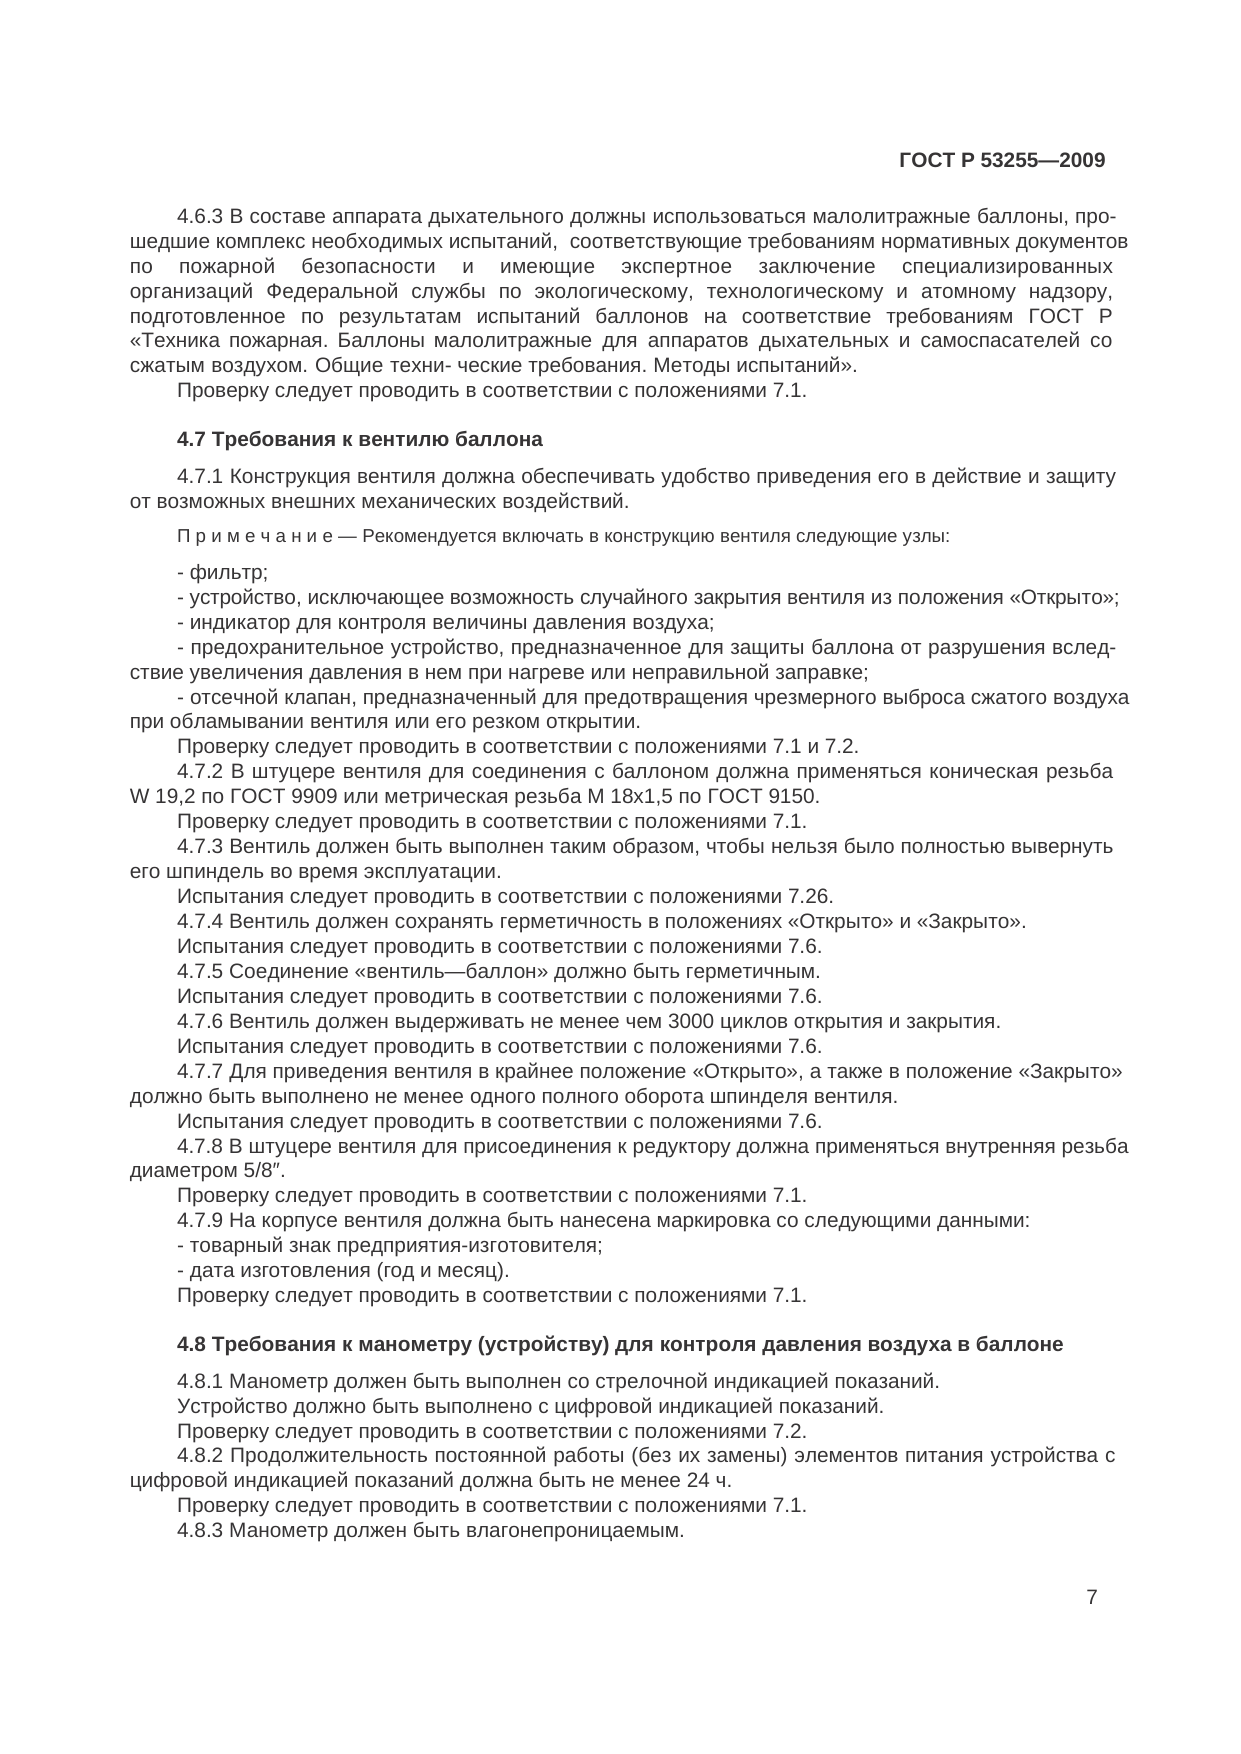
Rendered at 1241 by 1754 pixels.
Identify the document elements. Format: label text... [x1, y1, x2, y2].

text W 19,2 по ГОСТ 9909 или метрическая резьба М 18х1,5 по ГОСТ 9150. [129, 784, 1123, 808]
text должно быть выполнено не менее одного полного оборота шпинделя вентиля. [129, 1083, 1123, 1107]
text П р и м е ч а н и е — Рекомендуется включать в конструкцию вентиля следующие узлы: [177, 525, 1123, 546]
text 4.8.1 Манометр должен быть выполнен со стрелочной индикацией показаний. Устройство должно быть выполнено с цифровой индикацией показаний. Проверку следует проводить в соответствии с положениями 7.2. [177, 1369, 961, 1442]
text - отсечной клапан, предназначенный для предотвращения чрезмерного выброса сжатого воздуха при обламывании вентиля или его резком открытии. [129, 684, 1136, 733]
text Проверку следует проводить в соответствии с положениями 7.1 и 7.2. [177, 734, 1123, 758]
text 4.7.2 В штуцере вентиля для соединения с баллоном должна применяться коническая резьба [177, 759, 1136, 783]
text 4.7.6 Вентиль должен выдерживать не менее чем 3000 циклов открытия и закрытия. Испытания следует проводить в соответствии с положениями 7.6. [177, 1009, 1024, 1057]
text 4.7.3 Вентиль должен быть выполнен таким образом, чтобы нельзя было полностью вывернуть его шпиндель во время эксплуатации. [129, 834, 1136, 883]
text 4.7.8 В штуцере вентиля для присоединения к редуктору должна применяться внутренняя резьба диаметром 5/8″. [129, 1133, 1136, 1182]
text Испытания следует проводить в соответствии с положениями 7.26. [177, 884, 1123, 908]
text - предохранительное устройство, предназначенное для защиты баллона от разрушения вслед- ствие увеличения давления в нем при нагреве или неправильной заправке; [129, 635, 1136, 683]
text Проверку следует проводить в соответствии с положениями 7.1. [177, 809, 1123, 833]
text 4.7 Требования к вентилю баллона [177, 427, 1123, 451]
text Проверку следует проводить в соответствии с положениями 7.1. [177, 1493, 1123, 1517]
text 4.8.2 Продолжительность постоянной работы (без их замены) элементов питания устройства с цифровой индикацией показаний должна быть не менее 24 ч. [129, 1443, 1136, 1492]
text - индикатор для контроля величины давления воздуха; [177, 610, 1123, 634]
text 4.6.3 В составе аппарата дыхательного должны использоваться малолитражные баллоны, про- [177, 207, 1136, 228]
text Проверку следует проводить в соответствии с положениями 7.1. [177, 1283, 1123, 1307]
text 4.8.3 Манометр должен быть влагонепроницаемым. [177, 1518, 1123, 1542]
text шедшие комплекс необходимых испытаний, соответствующие требованиям нормативных документов [129, 229, 1137, 253]
text - товарный знак предприятия-изготовителя; [177, 1233, 1123, 1257]
text 4.7.5 Соединение «вентиль—баллон» должно быть герметичным. Испытания следует проводить в соответствии с положениями 7.6. [177, 959, 840, 1008]
text - дата изготовления (год и месяц). [177, 1258, 1123, 1282]
text Проверку следует проводить в соответствии с положениями 7.1. [177, 1183, 1123, 1207]
text Проверку следует проводить в соответствии с положениями 7.1. [177, 378, 1123, 402]
text 4.7.4 Вентиль должен сохранять герметичность в положениях «Открыто» и «Закрыто». Испытания следует проводить в соответствии с положениями 7.6. [177, 909, 1048, 958]
text 4.8 Требования к манометру (устройству) для контроля давления воздуха в баллоне [177, 1332, 1123, 1356]
text по пожарной безопасности и имеющие экспертное заключение специализированных организаций Федеральной службы по экологическому, технологическому и атомному надзору, подготовленное по результатам испытаний баллонов на соответствие требованиям ГОСТ Р «Техника пожарная. Баллоны малолитражные для аппаратов дыхательных и самоспасателей со сжатым воздухом. Общие техни- ческие требования. Методы испытаний». [129, 254, 1113, 377]
text 4.7.7 Для приведения вентиля в крайнее положение «Открыто», а также в положение «Закрыто» [177, 1058, 1136, 1082]
text - устройство, исключающее возможность случайного закрытия вентиля из положения «Открыто»; [177, 585, 1134, 609]
text 4.7.9 На корпусе вентиля должна быть нанесена маркировка со следующими данными: [177, 1208, 1123, 1232]
text Испытания следует проводить в соответствии с положениями 7.6. [177, 1108, 1123, 1132]
text - фильтр; [177, 560, 1123, 584]
text 4.7.1 Конструкция вентиля должна обеспечивать удобство приведения его в действие и защиту [177, 463, 1136, 487]
text от возможных внешних механических воздействий. [129, 488, 1123, 512]
